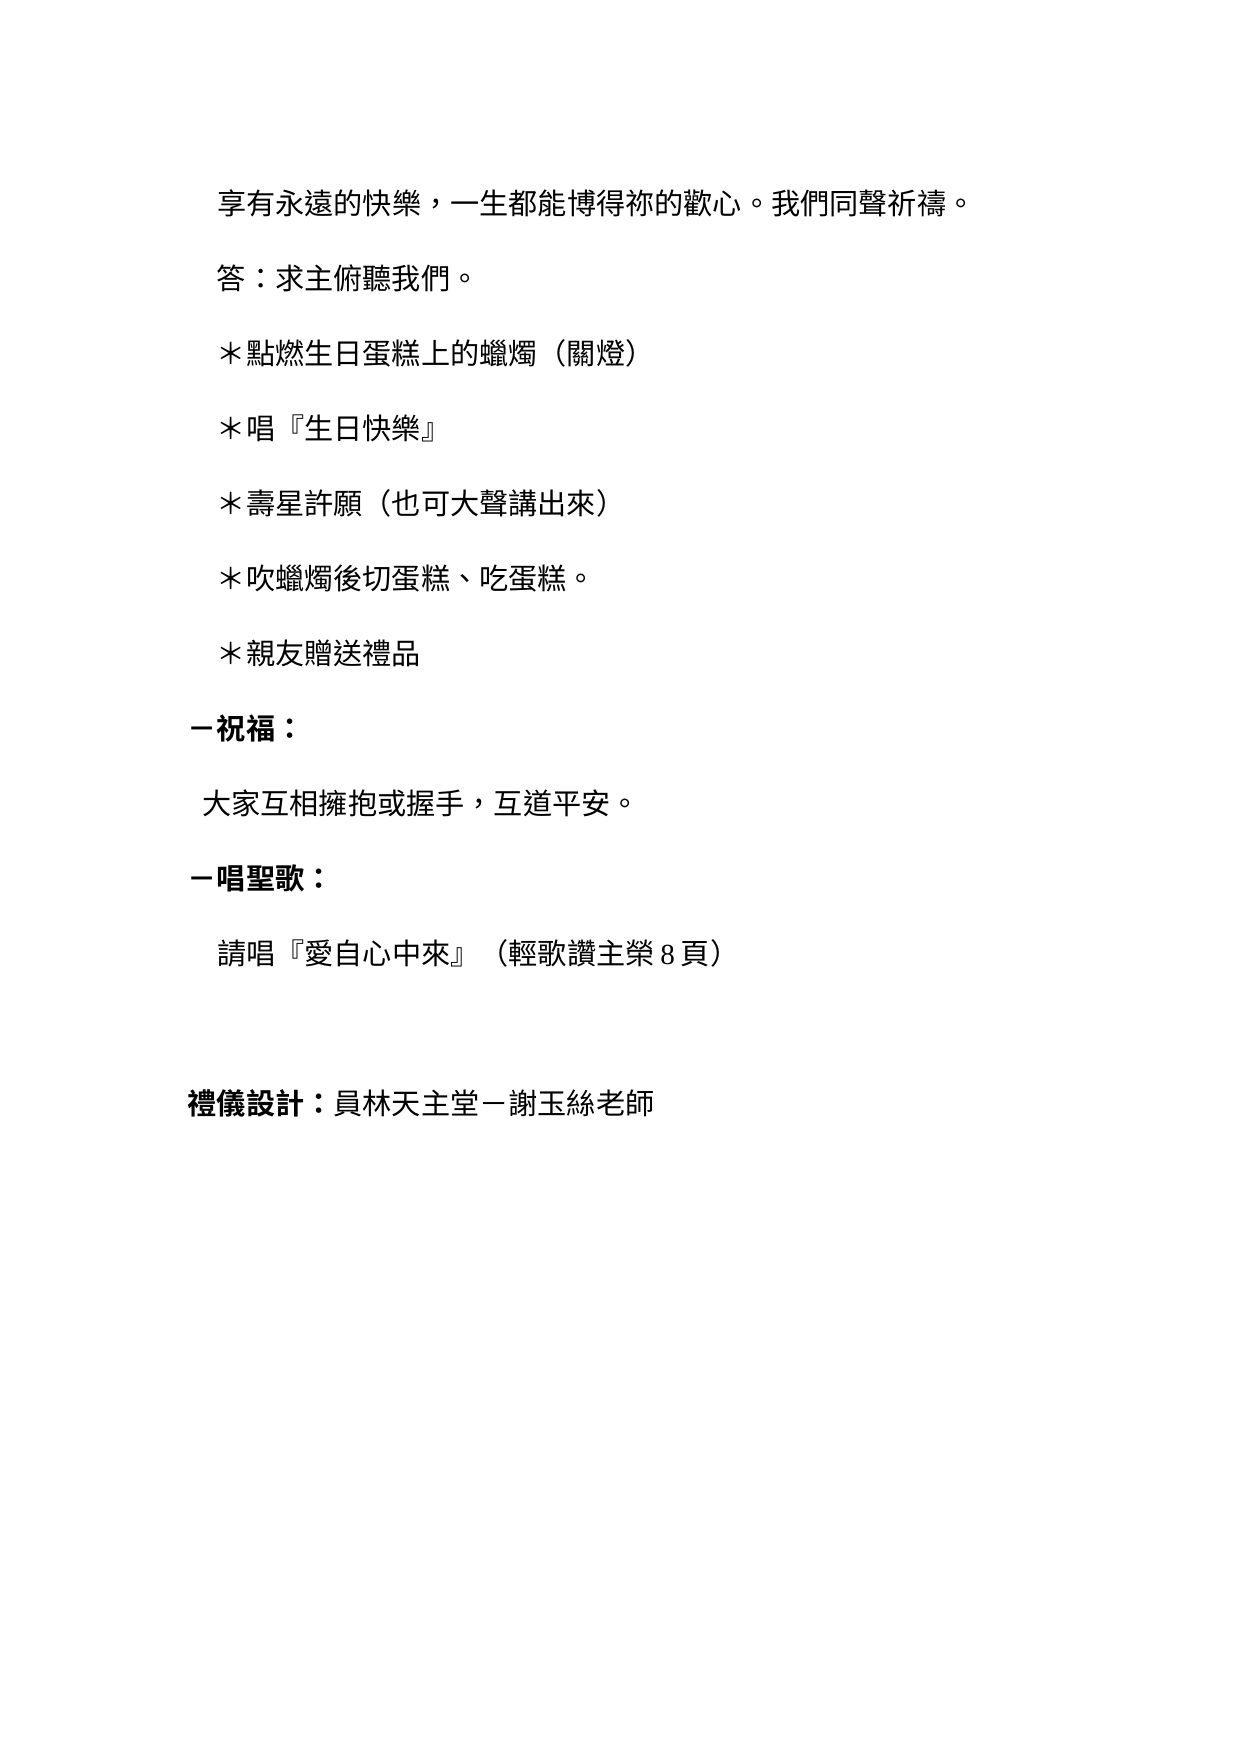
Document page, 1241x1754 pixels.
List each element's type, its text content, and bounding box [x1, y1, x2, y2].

text ＊唱『生日快樂』 [187, 389, 1053, 464]
text 大家互相擁抱或握手，互道平安。 [187, 764, 1053, 839]
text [217, 164, 1053, 239]
text ＊點燃生日蛋糕上的蠟燭（關燈） [187, 314, 1053, 389]
text ＊吹蠟燭後切蛋糕、吃蛋糕。 [187, 539, 1053, 614]
text －祝福： [187, 689, 1053, 764]
text －唱聖歌： [187, 839, 1053, 914]
text ＊親友贈送禮品 [187, 614, 1053, 689]
text 答：求主俯聽我們。 [187, 239, 1053, 314]
text 請唱『愛自心中來』（輕歌讚主榮8頁） [217, 914, 1053, 989]
text ＊壽星許願（也可大聲講出來） [187, 464, 1053, 539]
text 禮儀設計：員林天主堂－謝玉絲老師 [187, 1064, 1053, 1139]
